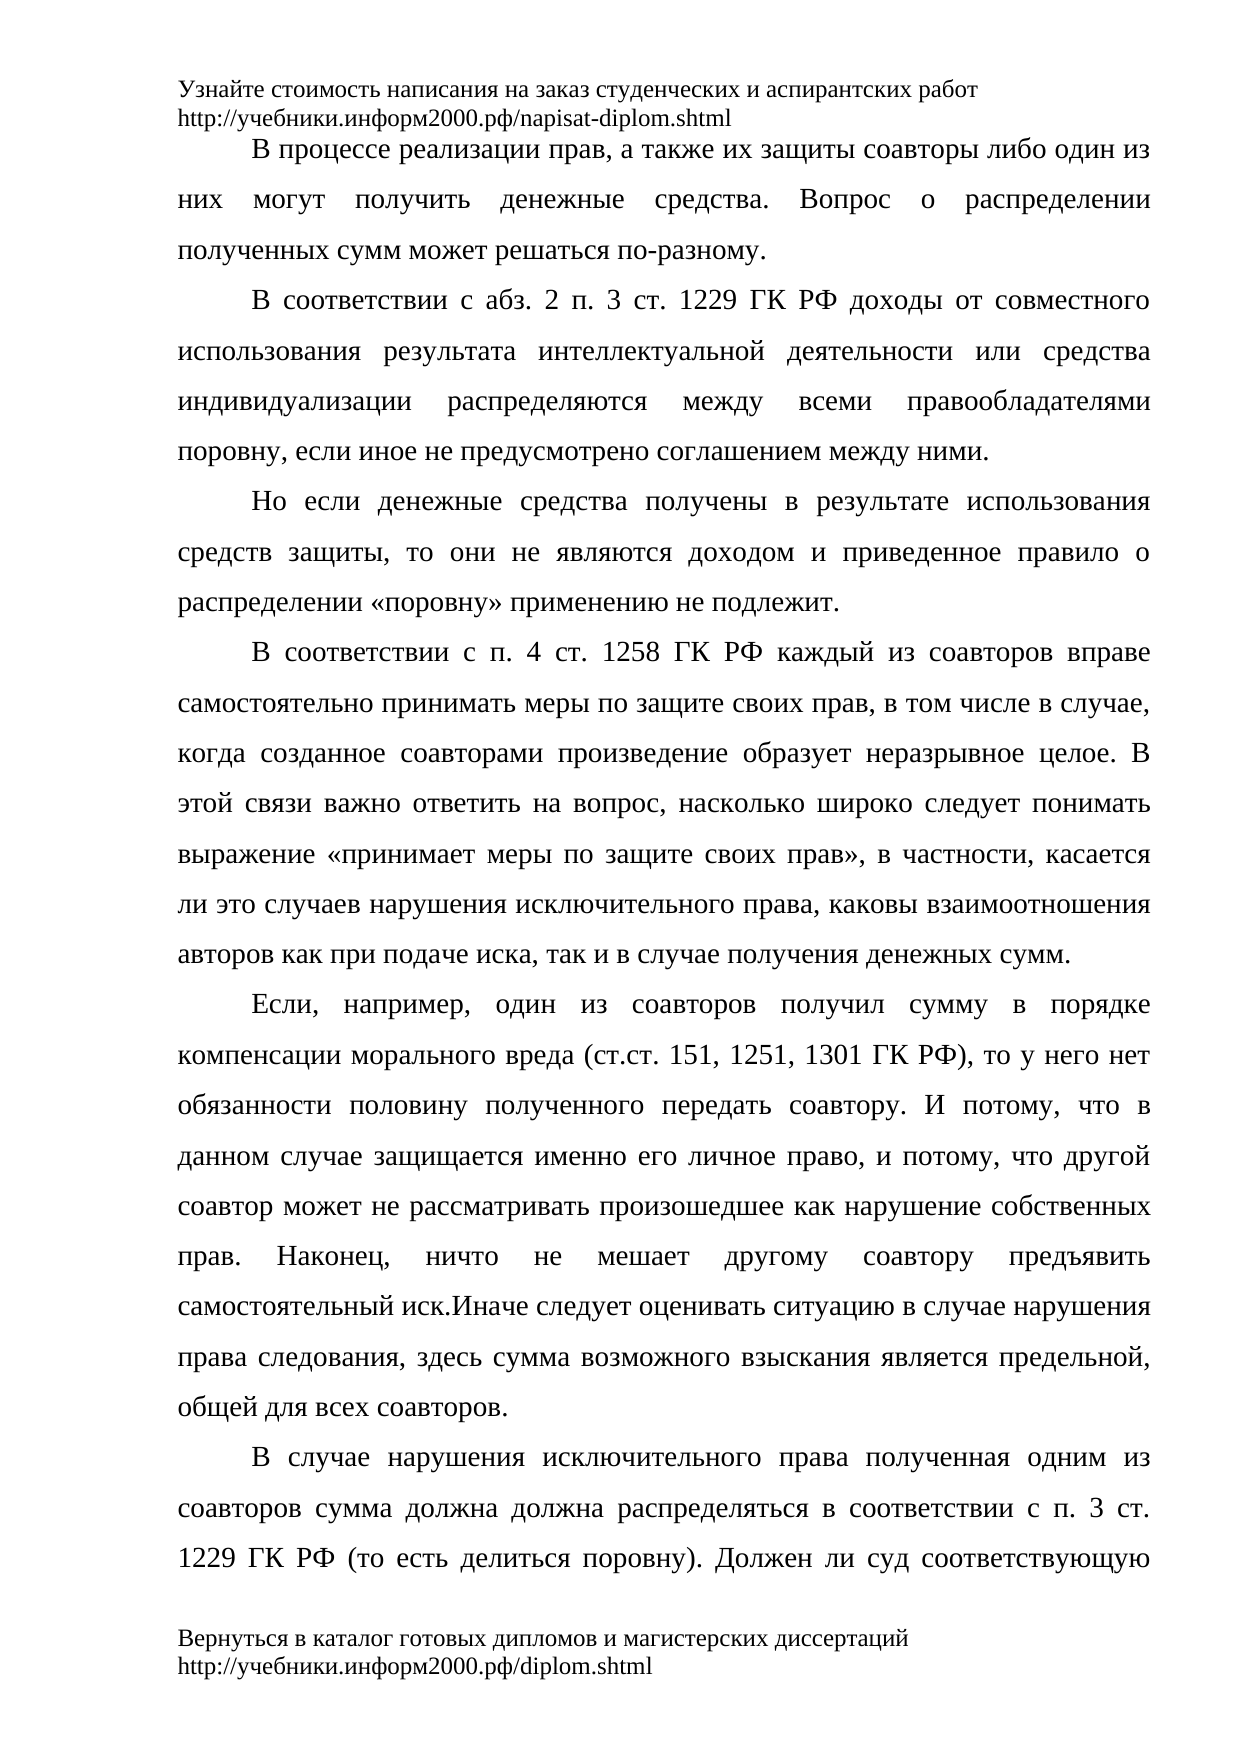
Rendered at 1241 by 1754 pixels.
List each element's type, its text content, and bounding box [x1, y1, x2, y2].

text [177, 1439, 1152, 1574]
text В соответствии с п. 4 ст. 1258 ГК РФ каждый из соавторов вправе самостоятельно принимать меры по защите своих прав, в том числе в случае, когда созданное соавторами произведение образует неразрывное целое. В этой связи важно ответить на вопрос, насколько широко следует понимать выражение «принимает меры по защите своих прав», в частности, касается ли это случаев нарушения исключительного права, каковы взаимоотношения авторов как при подаче иска, так и в случае получения денежных сумм. [177, 634, 1152, 970]
text Если, например, один из соавторов получил сумму в порядке компенсации морального вреда (ст.ст. 151, 1251, 1301 ГК РФ), то у него нет обязанности половину полученного передать соавтору. И потому, что в данном случае защищается именно его личное право, и потому, что другой соавтор может не рассматривать произошедшее как нарушение собственных прав. Наконец, ничто не мешает другому соавтору предъявить самостоятельный иск.Иначе следует оценивать ситуацию в случае нарушения права следования, здесь сумма возможного взыскания является предельной, общей для всех соавторов. [177, 987, 1152, 1423]
text В соответствии с абз. 2 п. 3 ст. 1229 ГК РФ доходы от совместного использования результата интеллектуальной деятельности или средства индивидуализации распределяются между всеми правообладателями поровну, если иное не предусмотрено соглашением между ними. [177, 282, 1152, 467]
text Но если денежные средства получены в результате использования средств защиты, то они не являются доходом и приведенное правило о распределении «поровну» применению не подлежит. [177, 483, 1152, 618]
text В процессе реализации прав, а также их защиты соавторы либо один из них могут получить денежные средства. Вопрос о распределении полученных сумм может решаться по-разному. [177, 131, 1152, 266]
